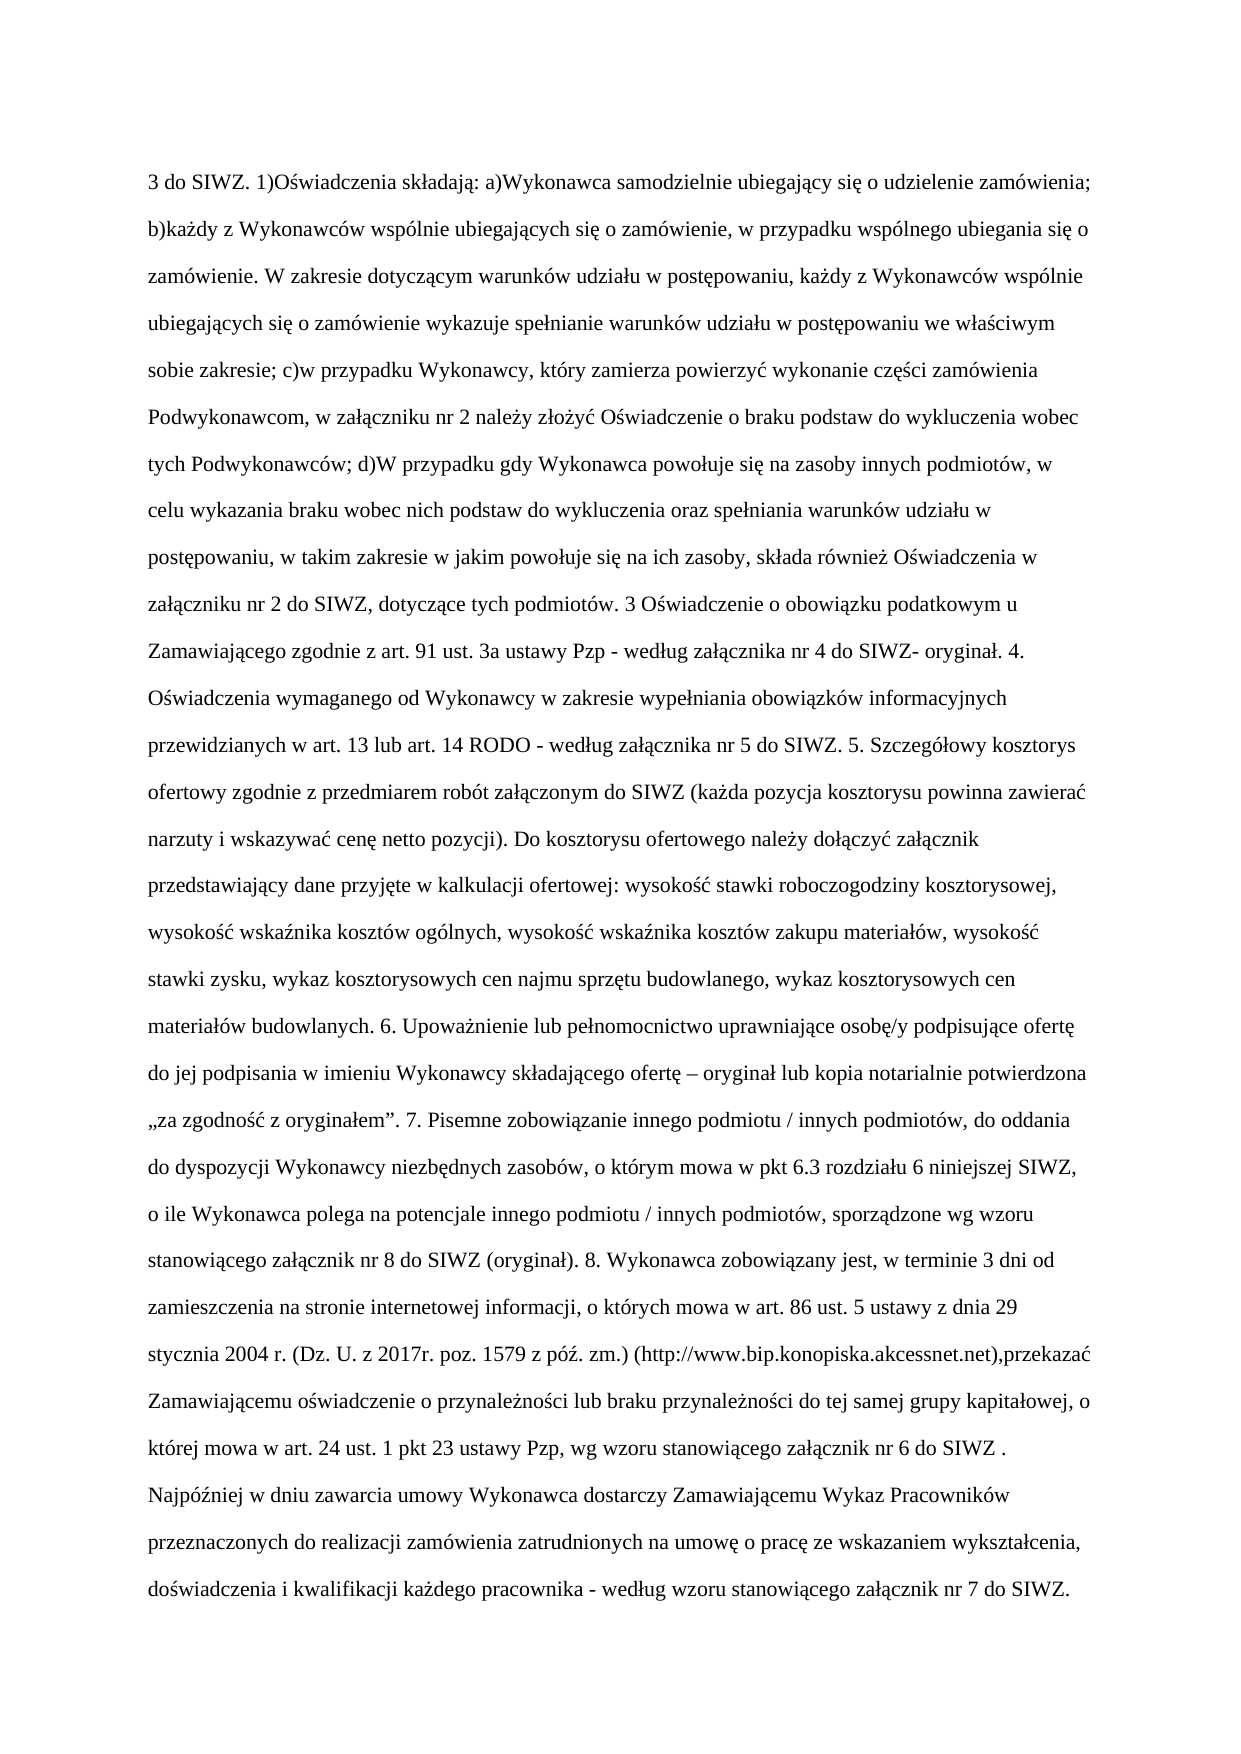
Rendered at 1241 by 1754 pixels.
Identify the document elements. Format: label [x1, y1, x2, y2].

text [148, 148, 1093, 1601]
